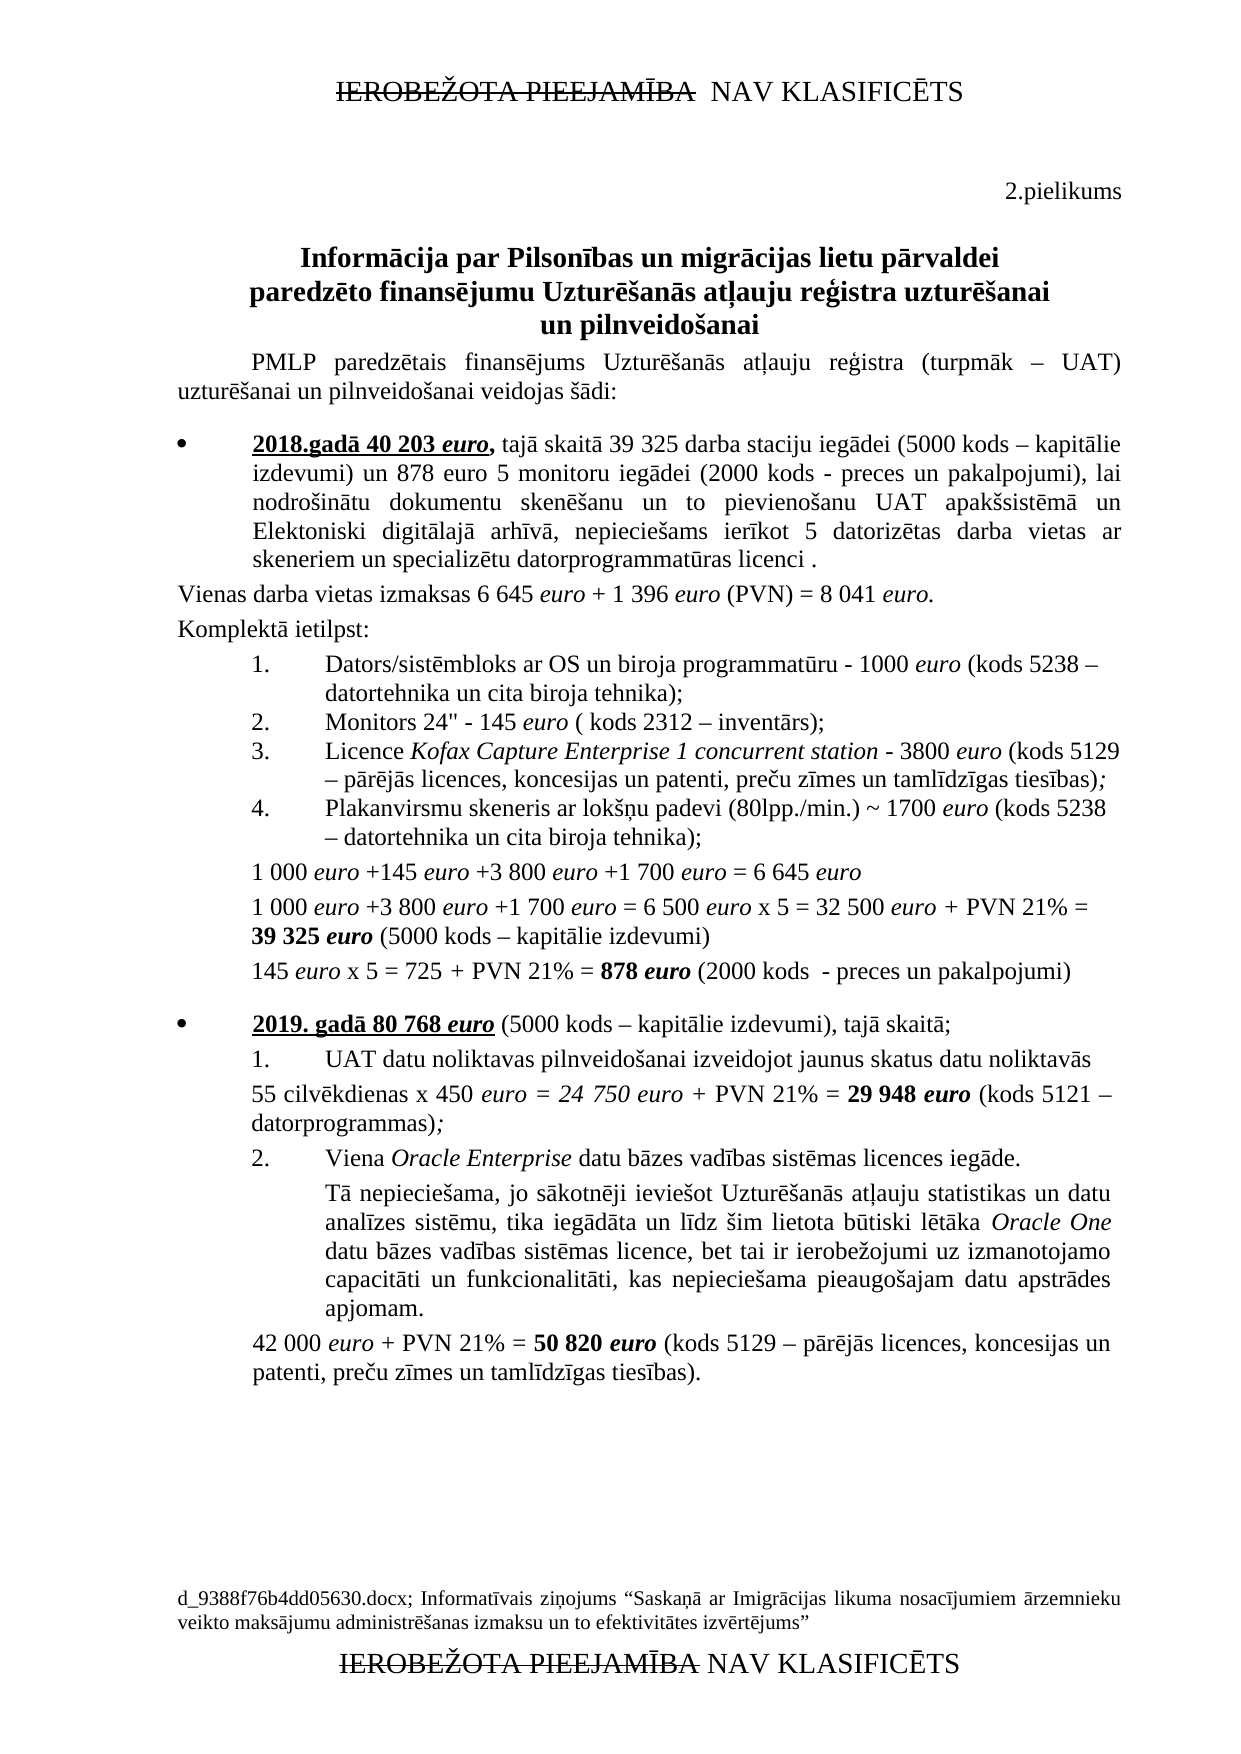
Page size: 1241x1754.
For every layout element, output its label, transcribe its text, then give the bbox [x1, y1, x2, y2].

text 2.pielikums [177, 176, 1122, 205]
list 2019. gadā 80 768 euro (5000 kods – kapitālie izdevumi), tajā skaitā; [177, 1009, 1111, 1038]
list Viena Oracle Enterprise datu bāzes vadības sistēmas licences iegāde. [251, 1143, 1111, 1172]
list UAT datu noliktavas pilnveidošanai izveidojot jaunus skatus datu noliktavās [251, 1044, 1111, 1073]
list Tā nepieciešama, jo sākotnēji ieviešot Uzturēšanās atļauju statistikas un datu analīzes sistēmu, tika iegādāta un līdz šim lietota būtiski lētāka Oracle One datu bāzes vadības sistēmas licence, bet tai ir ierobežojumi uz izmanotojamo capacitāti un funkcionalitāti, kas nepieciešama pieaugošajam datu apstrādes apjomam. [325, 1178, 1111, 1322]
text 145 euro x 5 = 725 + PVN 21% = 878 euro (2000 kods - preces un pakalpojumi) [251, 956, 1122, 984]
text Informācija par Pilsonības un migrācijas lietu pārvaldei paredzēto finansējumu Uzturēšanās atļauju reģistra uzturēšanai un pilnveidošanai [236, 240, 1063, 341]
text Vienas darba vietas izmaksas 6 645 euro + 1 396 euro (PVN) = 8 041 euro. [177, 579, 1122, 608]
list Dators/sistēmbloks ar OS un biroja programmatūru - 1000 euro (kods 5238 – datortehnika un cita biroja tehnika); [251, 649, 1122, 707]
list 55 cilvēkdienas x 450 euro = 24 750 euro + PVN 21% = 29 948 euro (kods 5121 – datorprogrammas); [251, 1079, 1111, 1137]
text Komplektā ietilpst: [177, 614, 1122, 643]
list Plakanvirsmu skeneris ar lokšņu padevi (80lpp./min.) ~ 1700 euro (kods 5238 – datortehnika un cita biroja tehnika); [251, 793, 1122, 851]
text PMLP paredzētais finansējums Uzturēšanās atļauju reģistra (turpmāk – UAT) uzturēšanai un pilnveidošanai veidojas šādi: [177, 347, 1122, 404]
list 42 000 euro + PVN 21% = 50 820 euro (kods 5129 – pārējās licences, koncesijas un patenti, preču zīmes un tamlīdzīgas tiesības). [252, 1328, 1111, 1386]
list Monitors 24" - 145 euro ( kods 2312 – inventārs); [251, 707, 1122, 736]
list 2018.gadā 40 203 euro, tajā skaitā 39 325 darba staciju iegādei (5000 kods – kapitālie izdevumi) un 878 euro 5 monitoru iegādei (2000 kods - preces un pakalpojumi), lai nodrošinātu dokumentu skenēšanu un to pievienošanu UAT apakšsistēmā un Elektoniski digitālajā arhīvā, nepieciešams ierīkot 5 datorizētas darba vietas ar skeneriem un specializētu datorprogrammatūras licenci . [177, 429, 1122, 573]
list Licence Kofax Capture Enterprise 1 concurrent station - 3800 euro (kods 5129 – pārējās licences, koncesijas un patenti, preču zīmes un tamlīdzīgas tiesības); [251, 736, 1122, 793]
text 1 000 euro +145 euro +3 800 euro +1 700 euro = 6 645 euro [251, 857, 1122, 886]
text 1 000 euro +3 800 euro +1 700 euro = 6 500 euro x 5 = 32 500 euro + PVN 21% = 39 325 euro (5000 kods – kapitālie izdevumi) [251, 892, 1122, 949]
